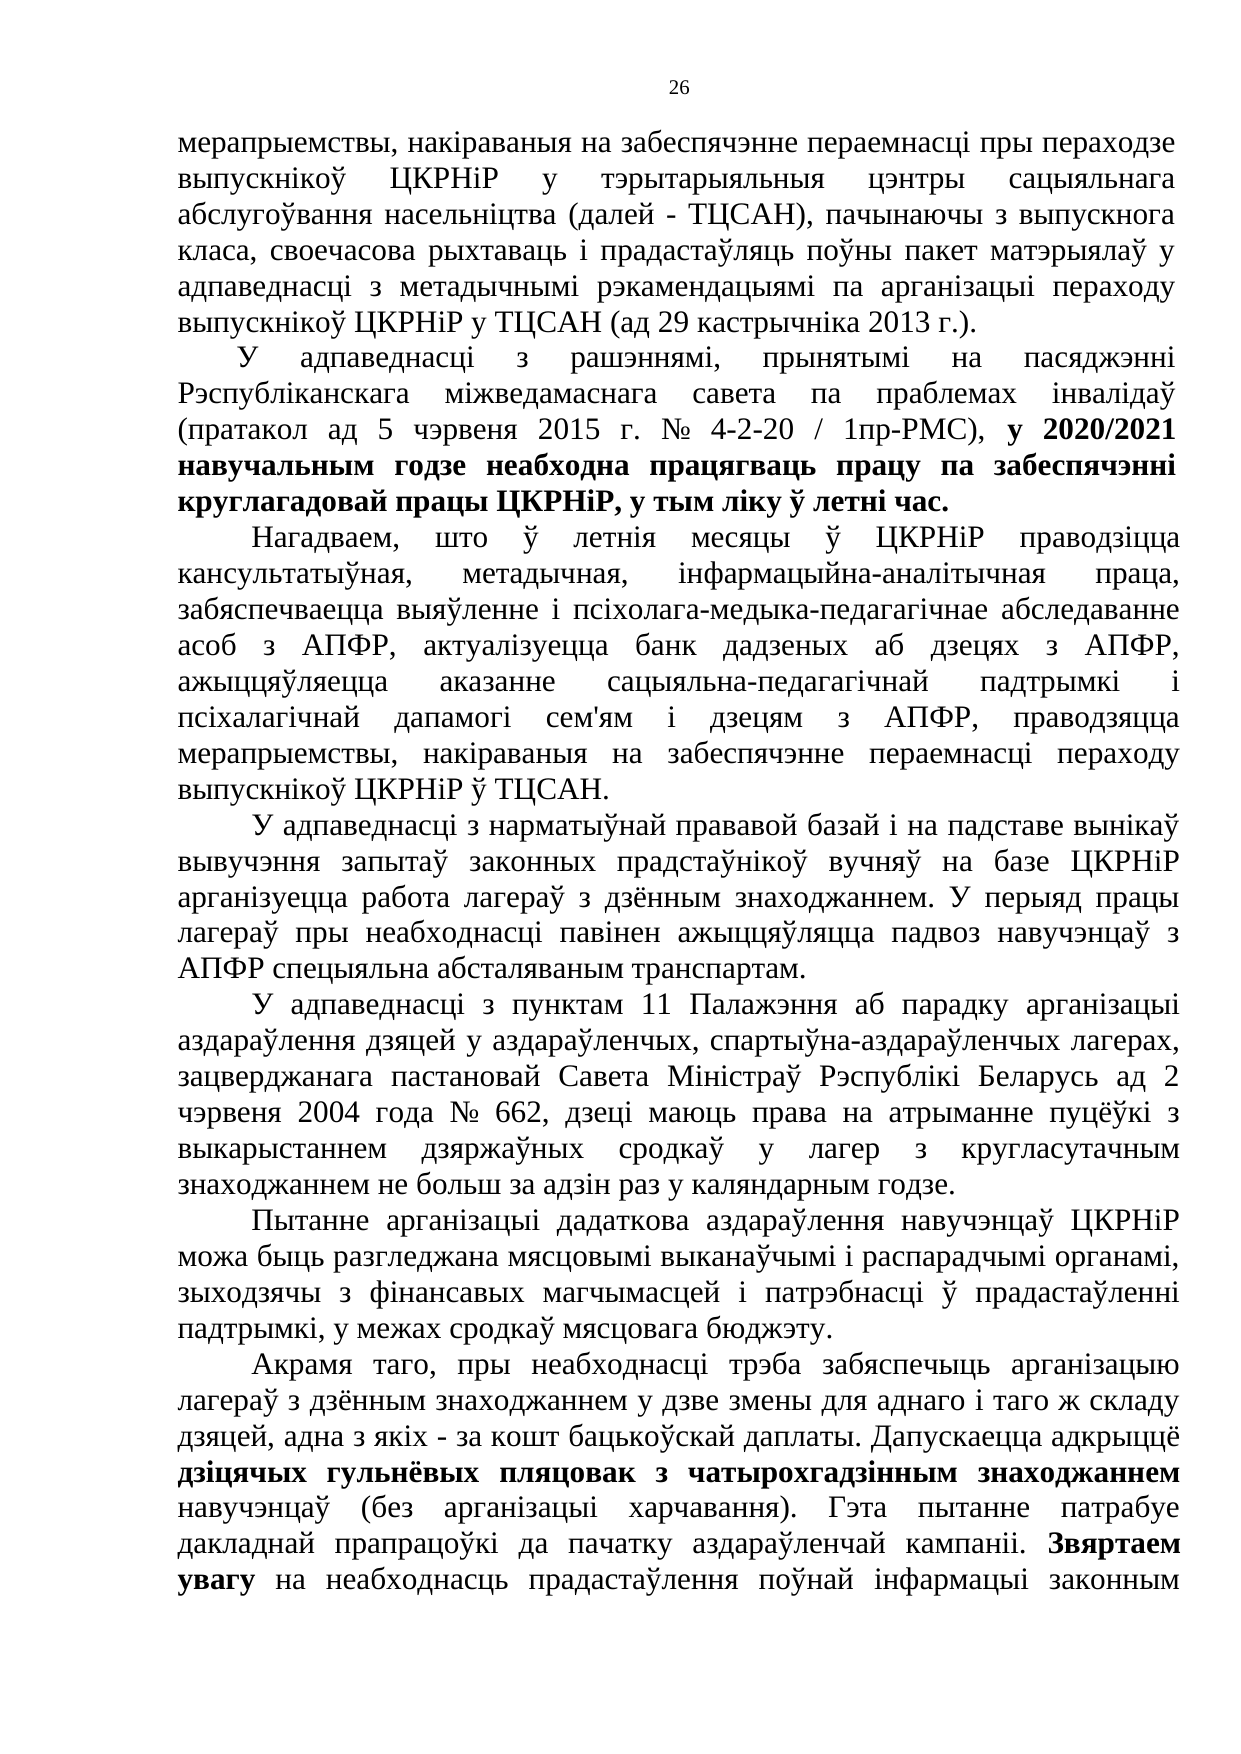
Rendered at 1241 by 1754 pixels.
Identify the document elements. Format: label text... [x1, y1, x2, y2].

text Нагадваем, што ў летнія месяцы ў ЦКРНіР праводзіцца кансультатыўная, метадычная, інфармацыйна-аналітычная праца, забяспечваецца выяўленне і псіхолага-медыка-педагагічнае абследаванне асоб з АПФР, актуалізуецца банк дадзеных аб дзецях з АПФР, ажыццяўляецца аказанне сацыяльна-педагагічнай падтрымкі і псіхалагічнай дапамогі сем'ям і дзецям з АПФР, праводзяцца мерапрыемствы, накіраваныя на забеспячэнне пераемнасці пераходу выпускнікоў ЦКРНіР ў ТЦСАН. [177, 518, 1181, 806]
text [177, 123, 1176, 339]
text У адпаведнасці з нарматыўнай прававой базай і на падставе вынікаў вывучэння запытаў законных прадстаўнікоў вучняў на базе ЦКРНіР арганізуецца работа лагераў з дзённым знаходжаннем. У перыяд працы лагераў пры неабходнасці павінен ажыццяўляцца падвоз навучэнцаў з АПФР спецыяльна абсталяваным транспартам. [177, 806, 1181, 986]
text Пытанне арганізацыі дадаткова аздараўлення навучэнцаў ЦКРНіР можа быць разгледжана мясцовымі выканаўчымі і распарадчымі органамі, зыходзячы з фінансавых магчымасцей і патрэбнасці ў прадастаўленні падтрымкі, у межах сродкаў мясцовага бюджэту. [177, 1201, 1181, 1345]
text У адпаведнасці з рашэннямі, прынятымі на пасяджэнні Рэспубліканскага міжведамаснага савета па праблемах інвалідаў (пратакол ад 5 чэрвеня 2015 г. № 4-2-20 / 1пр-РМС), у 2020/2021 навучальным годзе неабходна працягваць працу па забеспячэнні круглагадовай працы ЦКРНіР, у тым ліку ў летні час. [177, 339, 1176, 518]
text У адпаведнасці з пунктам 11 Палажэння аб парадку арганізацыі аздараўлення дзяцей у аздараўленчых, спартыўна-аздараўленчых лагерах, зацверджанага пастановай Савета Міністраў Рэспублікі Беларусь ад 2 чэрвеня 2004 года № 662, дзеці маюць права на атрыманне пуцёўкі з выкарыстаннем дзяржаўных сродкаў у лагер з кругласутачным знаходжаннем не больш за адзін раз у каляндарным годзе. [177, 986, 1181, 1201]
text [177, 1345, 1181, 1597]
